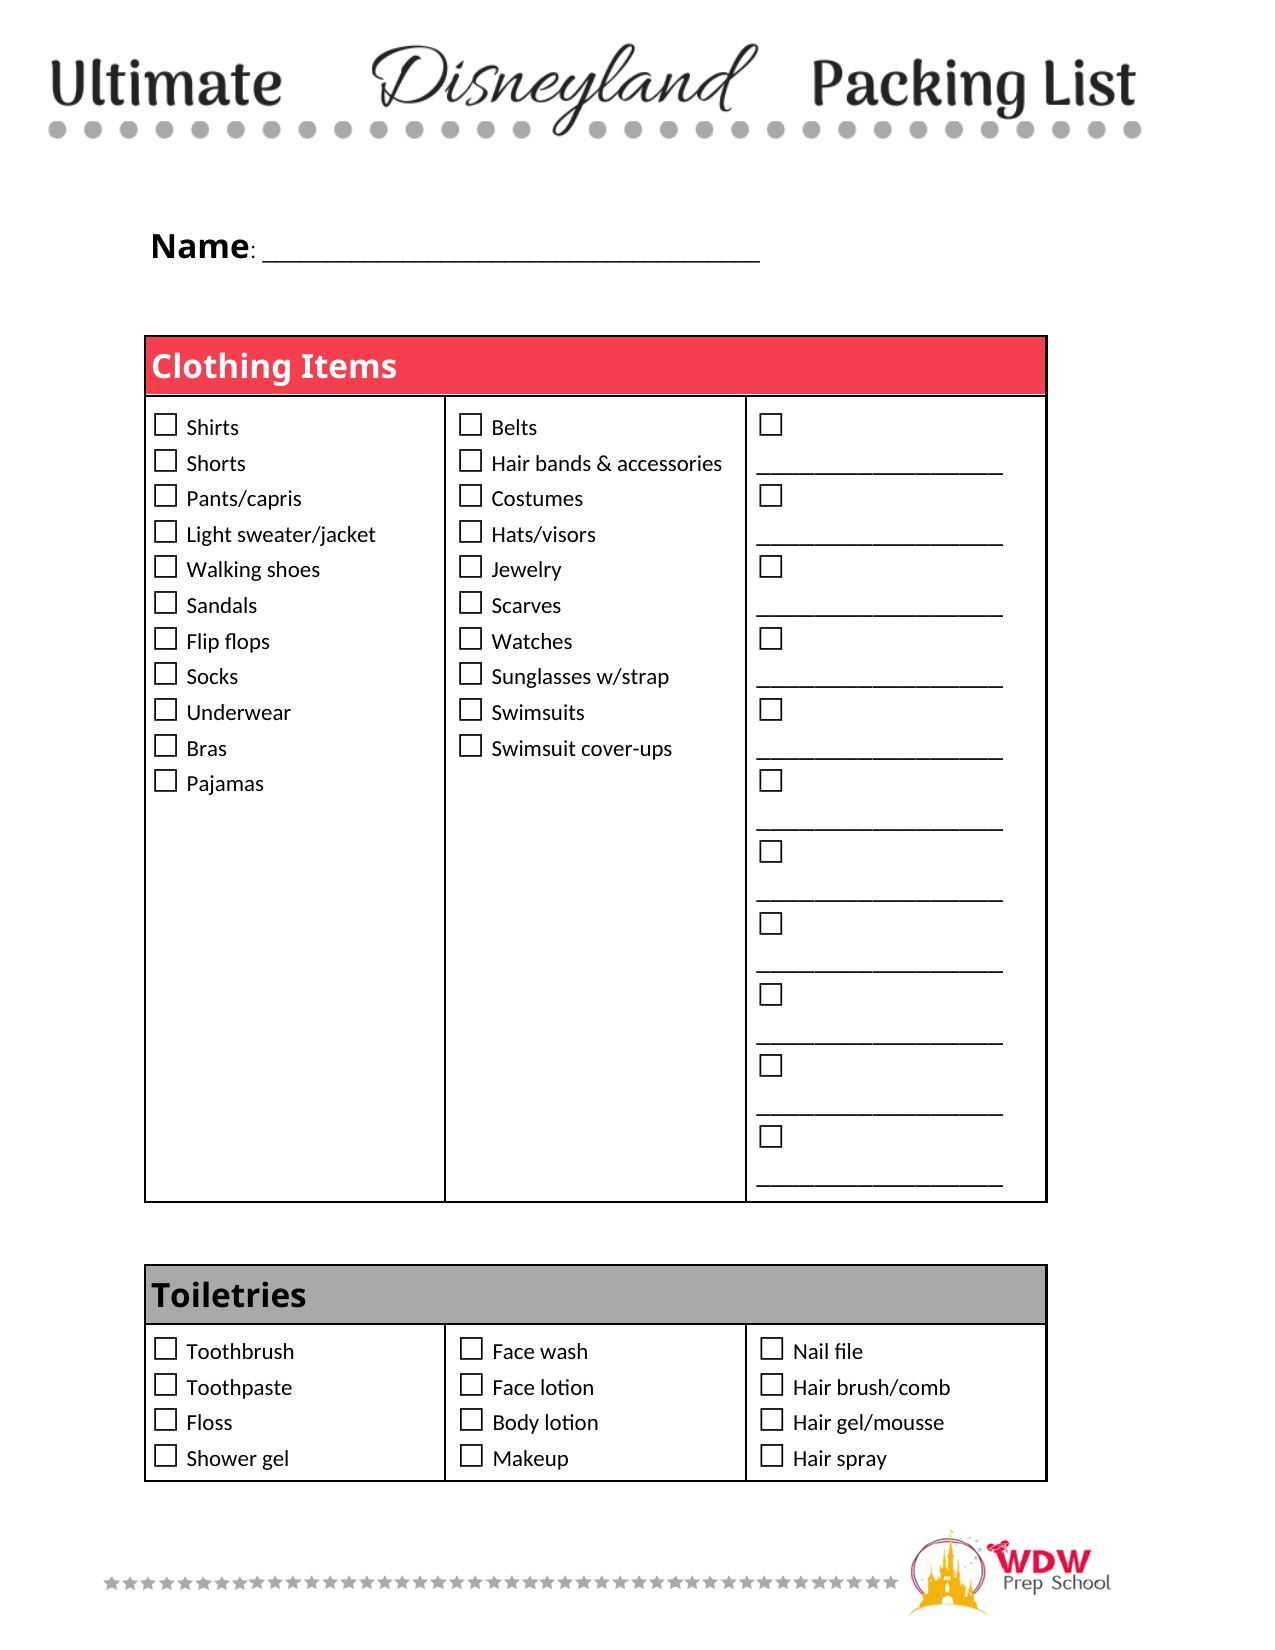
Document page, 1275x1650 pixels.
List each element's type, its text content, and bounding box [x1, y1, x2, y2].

table_header Toiletries [146, 1266, 1045, 1323]
picture [0, 7, 1275, 164]
table_cell ⬜ Shirts ⬜ Shorts ⬜ Pants/capris ⬜ Light sweater/jacket ⬜ Walking shoes ⬜ Sandals ⬜ Flip flops ⬜ Socks ⬜ Underwear ⬜ Bras ⬜ Pajamas [146, 397, 444, 1201]
table_cell ⬜ _________________ ⬜ _________________ ⬜ _________________ ⬜ _________________ ⬜ _________________ ⬜ _________________ ⬜ _________________ ⬜ _________________ ⬜ _________________ ⬜ _________________ ⬜ _________________ [747, 397, 1045, 1201]
text Name: _______________________________________ [150, 222, 1125, 268]
table_header Clothing Items [146, 337, 1045, 394]
table_cell ⬜ Belts ⬜ Hair bands & accessories ⬜ Costumes ⬜ Hats/visors ⬜ Jewelry ⬜ Scarves ⬜ Watches ⬜ Sunglasses w/strap ⬜ Swimsuits ⬜ Swimsuit cover-ups [446, 397, 745, 1201]
picture [97, 1526, 1144, 1616]
